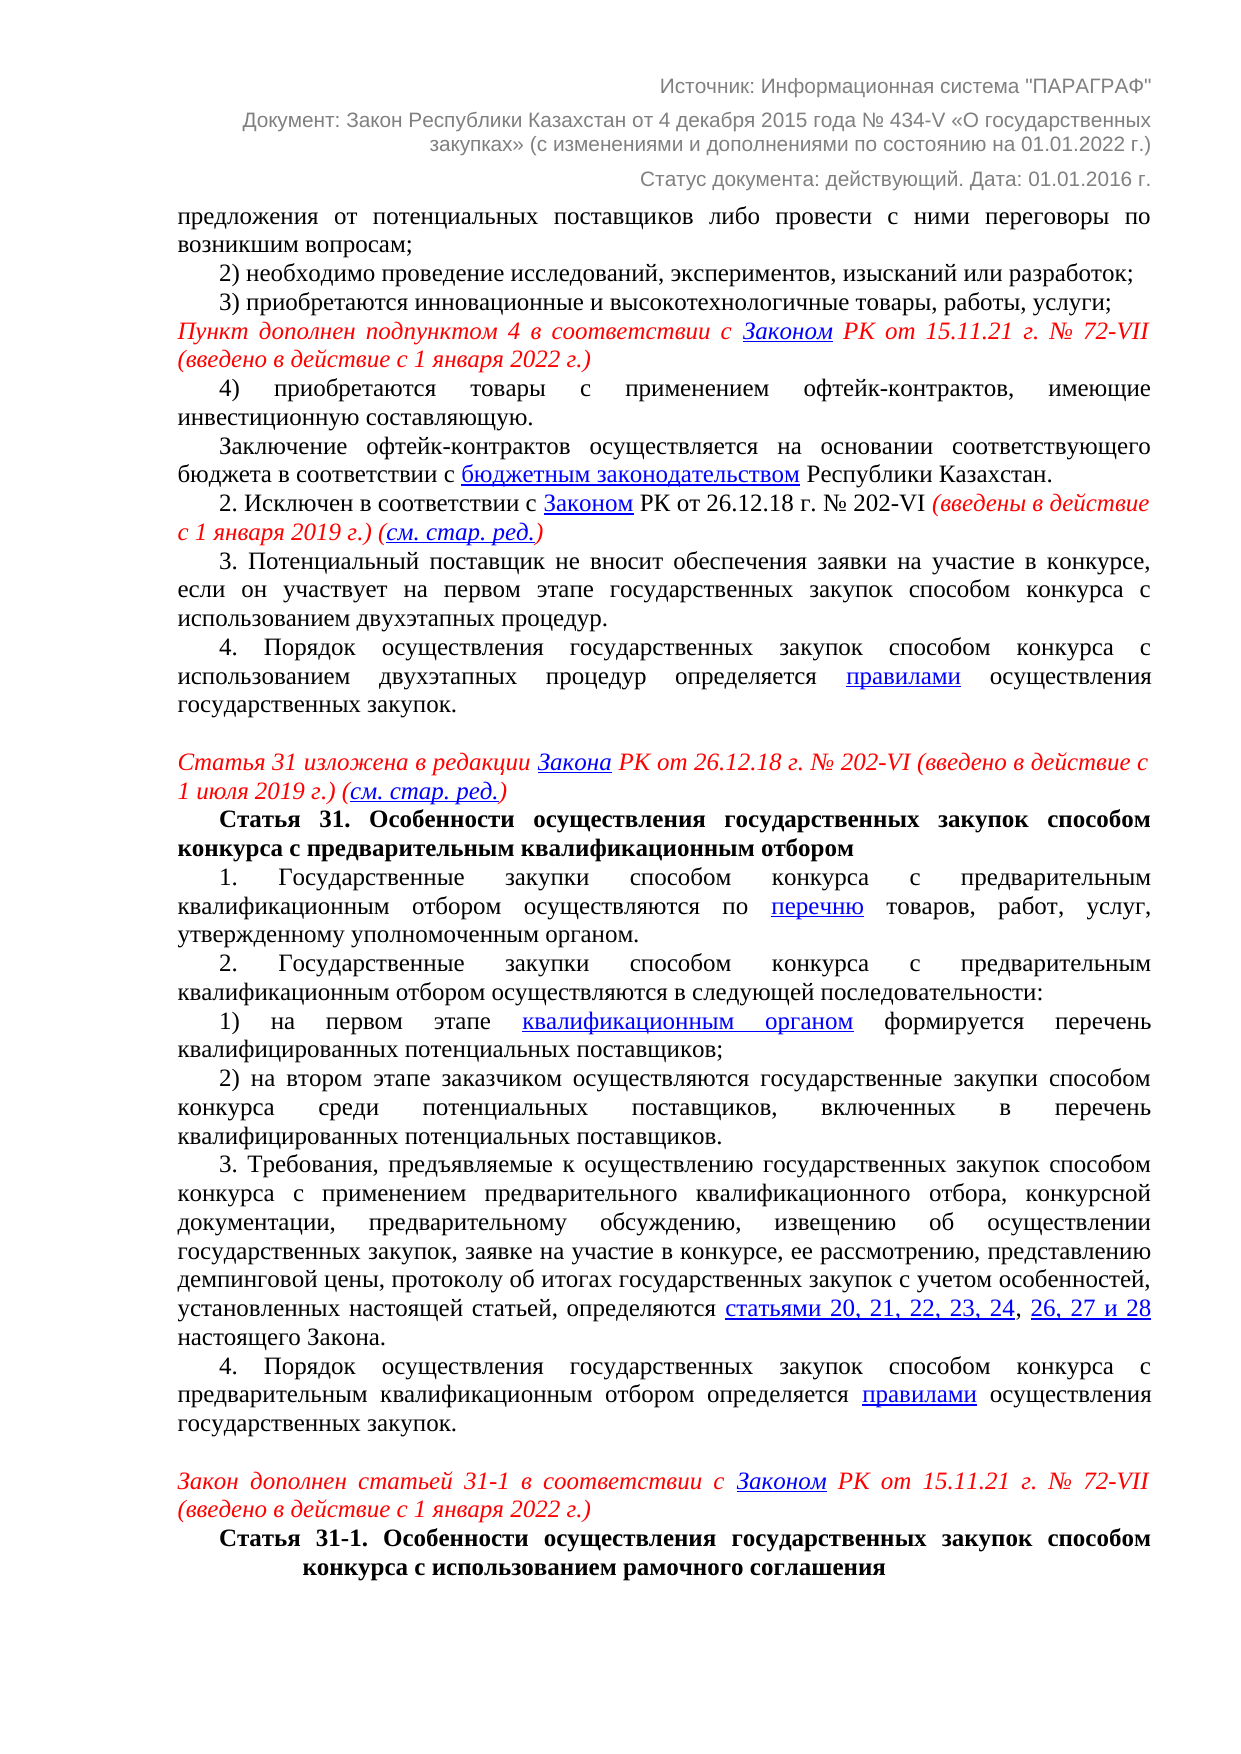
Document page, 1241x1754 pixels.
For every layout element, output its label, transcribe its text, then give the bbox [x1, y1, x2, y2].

text 3) приобретаются инновационные и высокотехнологичные товары, работы, услуги; [177, 287, 1152, 316]
text 4. Порядок осуществления государственных закупок способом конкурса с предварительным квалификационным отбором определяется правилами осуществления государственных закупок. [177, 1351, 1152, 1437]
text 2) на втором этапе заказчиком осуществляются государственные закупки способом конкурса среди потенциальных поставщиков, включенных в перечень квалифицированных потенциальных поставщиков. [177, 1063, 1152, 1149]
text 4) приобретаются товары с применением офтейк-контрактов, имеющие инвестиционную составляющую. [177, 373, 1152, 431]
text Статья 31. Особенности осуществления государственных закупок способом конкурса с предварительным квалификационным отбором [177, 804, 1152, 862]
text 2) необходимо проведение исследований, экспериментов, изысканий или разработок; [177, 258, 1152, 287]
text Закон дополнен статьей 31-1 в соответствии с Законом РК от 15.11.21 г. № 72-VIІ (введено в действие с 1 января 2022 г.) [177, 1466, 1152, 1523]
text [177, 201, 1152, 258]
text 4. Порядок осуществления государственных закупок способом конкурса с использованием двухэтапных процедур определяется правилами осуществления государственных закупок. [177, 632, 1152, 718]
text 3. Требования, предъявляемые к осуществлению государственных закупок способом конкурса с применением предварительного квалификационного отбора, конкурсной документации, предварительному обсуждению, извещению об осуществлении государственных закупок, заявке на участие в конкурсе, ее рассмотрению, представлению демпинговой цены, протоколу об итогах государственных закупок с учетом особенностей, установленных настоящей статьей, определяются статьями 20, 21, 22, 23, 24, 26, 27 и 28 настоящего Закона. [177, 1149, 1152, 1351]
text Пункт дополнен подпунктом 4 в соответствии с Законом РК от 15.11.21 г. № 72-VIІ (введено в действие с 1 января 2022 г.) [177, 316, 1152, 373]
text Статья 31-1. Особенности осуществления государственных закупок способом конкурса с использованием рамочного соглашения [219, 1523, 1152, 1581]
text 1) на первом этапе квалификационным органом формируется перечень квалифицированных потенциальных поставщиков; [177, 1006, 1152, 1063]
text 2. Исключен в соответствии с Законом РК от 26.12.18 г. № 202-VI (введены в действие с 1 января 2019 г.) (см. стар. ред.) [177, 488, 1152, 546]
text Статья 31 изложена в редакции Закона РК от 26.12.18 г. № 202-VI (введено в действие с 1 июля 2019 г.) (см. стар. ред.) [177, 747, 1152, 804]
text 2. Государственные закупки способом конкурса с предварительным квалификационным отбором осуществляются в следующей последовательности: [177, 948, 1152, 1006]
text 1. Государственные закупки способом конкурса с предварительным квалификационным отбором осуществляются по перечню товаров, работ, услуг, утвержденному уполномоченным органом. [177, 862, 1152, 948]
text 3. Потенциальный поставщик не вносит обеспечения заявки на участие в конкурсе, если он участвует на первом этапе государственных закупок способом конкурса с использованием двухэтапных процедур. [177, 546, 1152, 632]
text Заключение офтейк-контрактов осуществляется на основании соответствующего бюджета в соответствии с бюджетным законодательством Республики Казахстан. [177, 431, 1152, 488]
